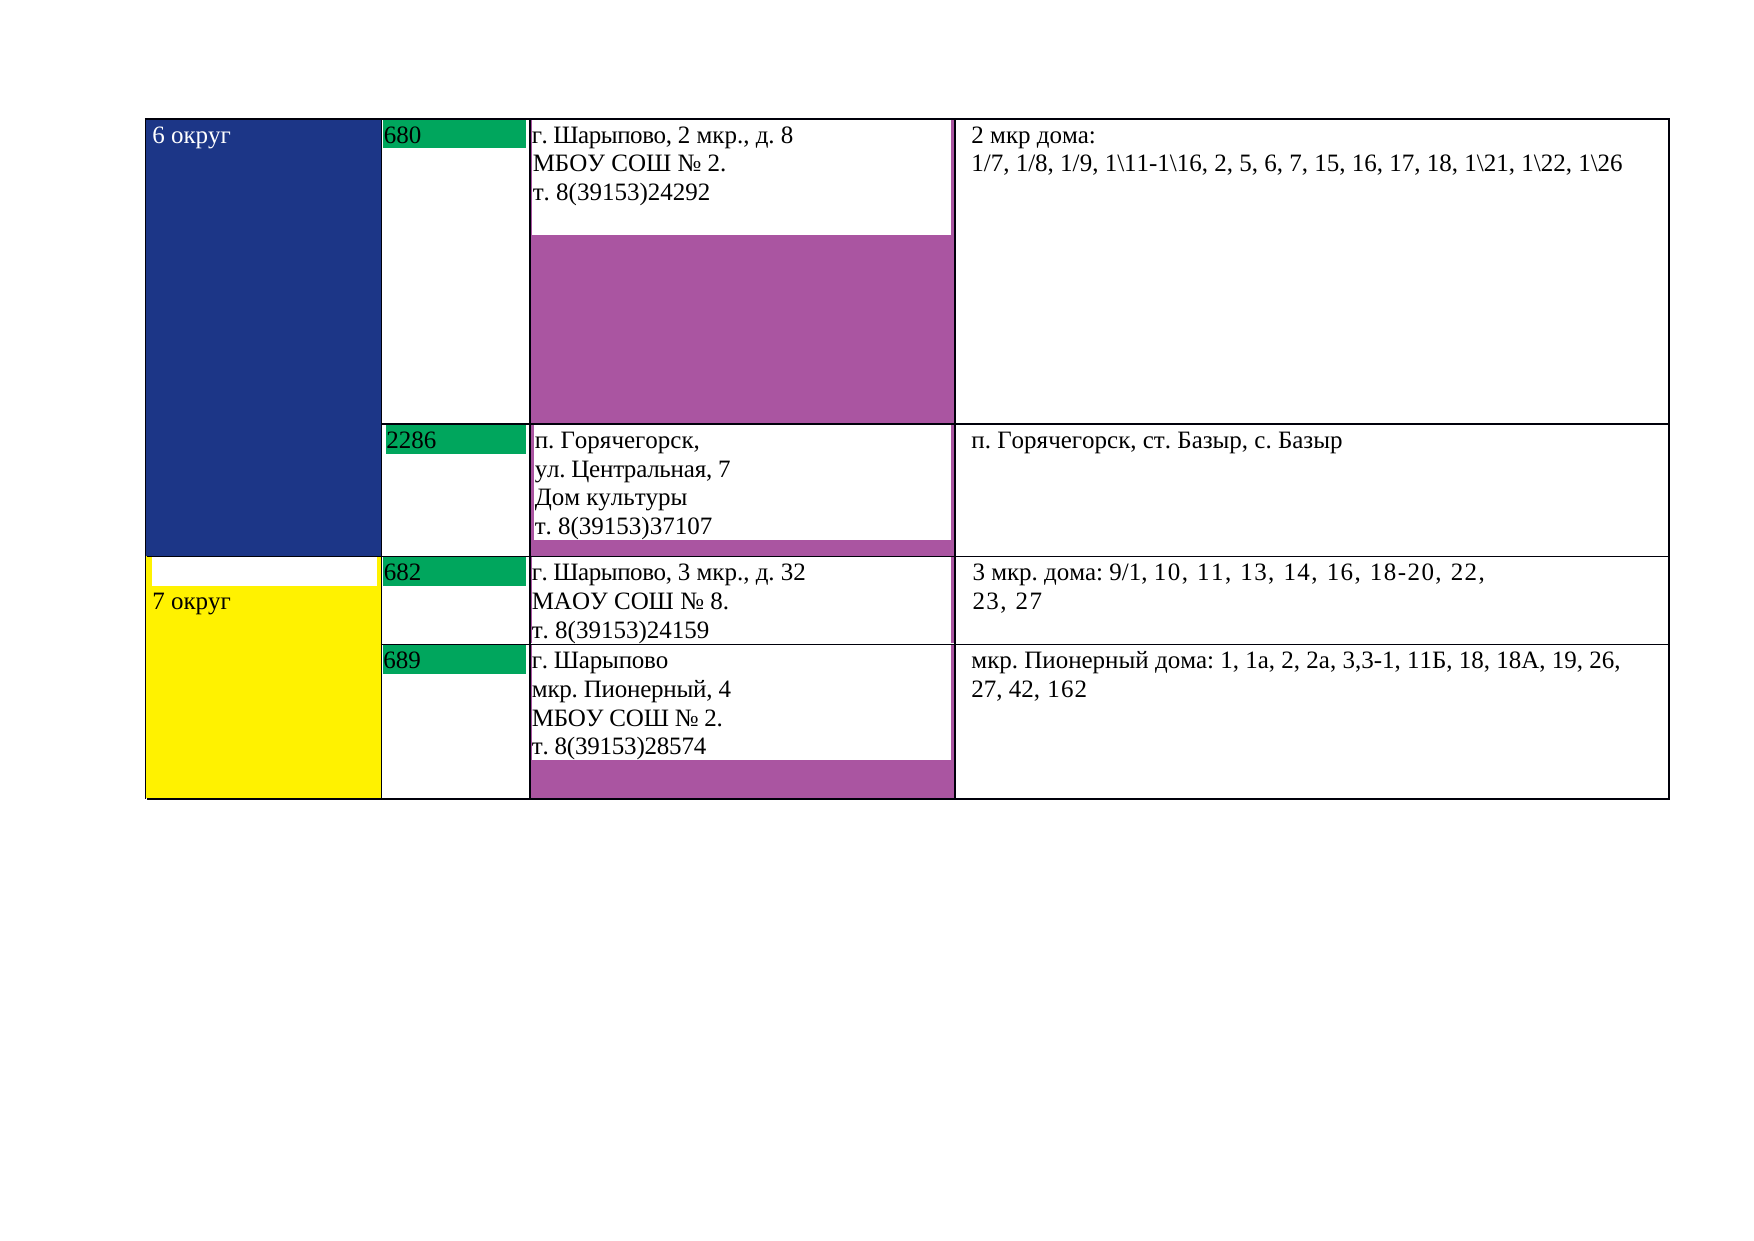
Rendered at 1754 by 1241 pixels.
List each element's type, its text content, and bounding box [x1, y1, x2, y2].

table_cell 3 мкр. дома: 9/1, 10, 11, 13, 14, 16, 18-20, 22, 23, 27 [956, 557, 1668, 643]
table_cell 7 округ [146, 557, 381, 798]
table_cell г. Шарыпово мкр. Пионерный, 4 МБОУ СОШ № 2. т. 8(39153)28574 [531, 645, 954, 798]
table_cell п. Горячегорск, ст. Базыр, с. Базыр [956, 425, 1668, 556]
table_cell 680 [382, 120, 529, 423]
table_cell 689 [382, 645, 529, 798]
table_cell 2286 [382, 425, 529, 556]
table_cell п. Горячегорск, ул. Центральная, 7 Дом культуры т. 8(39153)37107 [531, 425, 954, 556]
table_cell мкр. Пионерный дома: 1, 1а, 2, 2а, 3,3-1, 11Б, 18, 18А, 19, 26, 27, 42, 162 [956, 645, 1668, 798]
table_cell 2 мкр дома: 1/7, 1/8, 1/9, 1\11-1\16, 2, 5, 6, 7, 15, 16, 17, 18, 1\21, 1\22, 1\26 [956, 120, 1668, 423]
table_cell 682 [382, 557, 529, 643]
table_cell г. Шарыпово, 2 мкр., д. 8 МБОУ СОШ № 2. т. 8(39153)24292 [531, 120, 954, 423]
table_cell 6 округ [146, 120, 381, 556]
